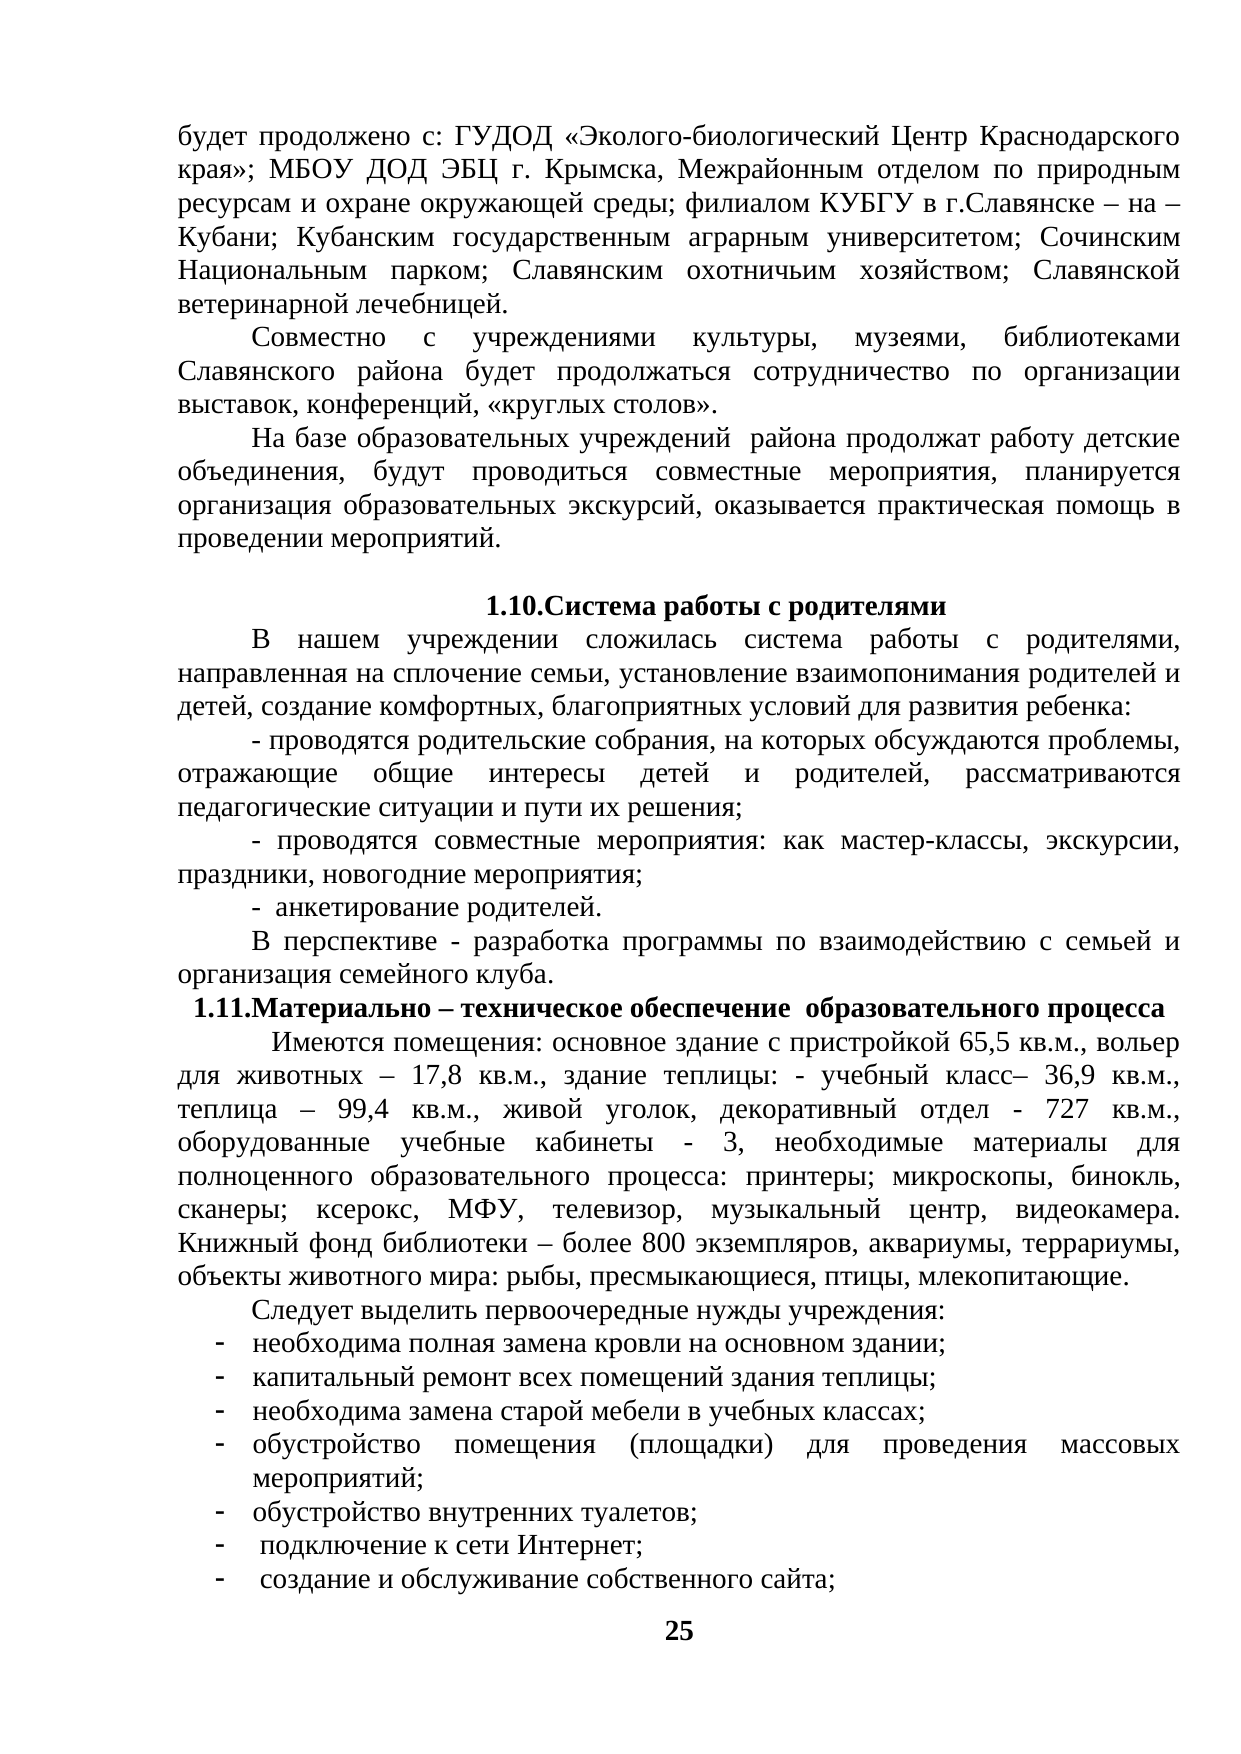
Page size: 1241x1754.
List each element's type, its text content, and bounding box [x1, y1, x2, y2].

text - проводятся родительские собрания, на которых обсуждаются проблемы, отражающие общие интересы детей и родителей, рассматриваются педагогические ситуации и пути их решения; [177, 722, 1181, 822]
text Имеются помещения: основное здание с пристройкой 65,5 кв.м., вольер для животных – 17,8 кв.м., здание теплицы: - учебный класс– 36,9 кв.м., теплица – 99,4 кв.м., живой уголок, декоративный отдел - 727 кв.м., оборудованные учебные кабинеты - 3, необходимые материалы для полноценного образовательного процесса: принтеры; микроскопы, бинокль, сканеры; ксерокс, МФУ, телевизор, музыкальный центр, видеокамера. Книжный фонд библиотеки – более 800 экземпляров, аквариумы, террариумы, объекты животного мира: рыбы, пресмыкающиеся, птицы, млекопитающие. [177, 1024, 1181, 1292]
list создание и обслуживание собственного сайта; [215, 1561, 1181, 1595]
text - проводятся совместные мероприятия: как мастер-классы, экскурсии, праздники, новогодние мероприятия; [177, 822, 1181, 889]
list необходима полная замена кровли на основном здании; [215, 1326, 1181, 1359]
list необходима замена старой мебели в учебных классах; [215, 1393, 1181, 1427]
list обустройство внутренних туалетов; [215, 1494, 1181, 1527]
list подключение к сети Интернет; [215, 1527, 1181, 1561]
text 1.11.Материально – техническое обеспечение образовательного процесса [177, 990, 1181, 1024]
text - анкетирование родителей. [177, 889, 1181, 923]
text В нашем учреждении сложилась система работы с родителями, направленная на сплочение семьи, установление взаимопонимания родителей и детей, создание комфортных, благоприятных условий для развития ребенка: [177, 621, 1181, 722]
text В перспективе - разработка программы по взаимодействию с семьей и организация семейного клуба. [177, 923, 1181, 990]
text Совместно с учреждениями культуры, музеями, библиотеками Славянского района будет продолжаться сотрудничество по организации выставок, конференций, «круглых столов». [177, 319, 1181, 420]
text Следует выделить первоочередные нужды учреждения: [177, 1292, 1181, 1326]
list капитальный ремонт всех помещений здания теплицы; [215, 1359, 1181, 1393]
list обустройство помещения (площадки) для проведения массовых мероприятий; [215, 1427, 1181, 1494]
text На базе образовательных учреждений района продолжат работу детские объединения, будут проводиться совместные мероприятия, планируется организация образовательных экскурсий, оказывается практическая помощь в проведении мероприятий. [177, 420, 1181, 554]
text 1.10.Система работы с родителями [177, 588, 1181, 621]
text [177, 118, 1181, 319]
